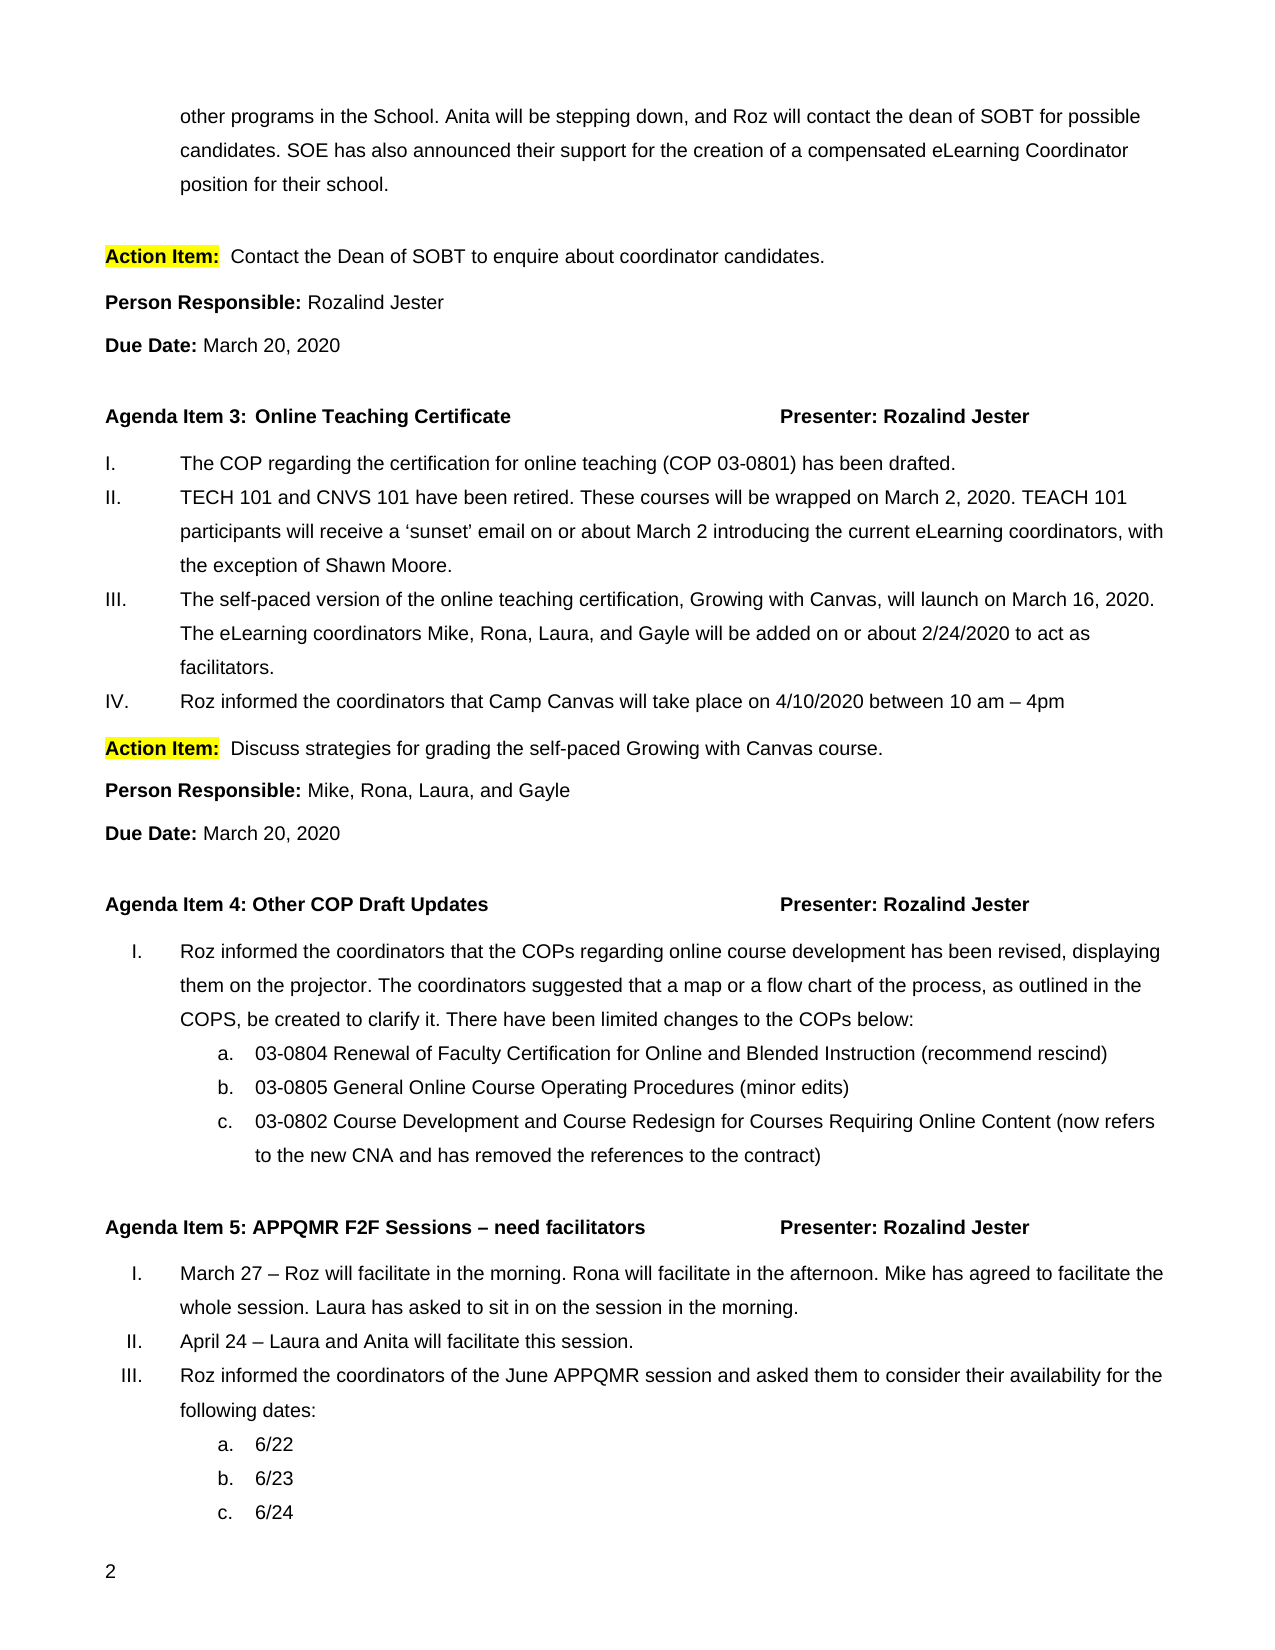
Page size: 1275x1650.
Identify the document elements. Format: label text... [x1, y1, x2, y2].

list The self-paced version of the online teaching certification, Growing with Canvas, will launch on March 16, 2020. The eLearning coordinators Mike, Rona, Laura, and Gayle will be added on or about 2/24/2020 to act as facilitators. [105, 588, 1170, 679]
text Agenda Item 3: Online Teaching Certificate Presenter: Rozalind Jester [105, 405, 1170, 428]
list Roz informed the coordinators of the June APPQMR session and asked them to consider their availability for the following dates: [142, 1364, 1170, 1421]
list Roz informed the coordinators that the COPs regarding online course development has been revised, displaying them on the projector. The coordinators suggested that a map or a flow chart of the process, as outlined in the COPS, be created to clarify it. There have been limited changes to the COPs below: [142, 940, 1170, 1031]
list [105, 105, 1170, 196]
text Person Responsible: Mike, Rona, Laura, and Gayle [105, 779, 1170, 802]
text Action Item: Discuss strategies for grading the self-paced Growing with Canvas course. [219, 737, 1170, 759]
list 6/22 [217, 1432, 1170, 1455]
list 03-0802 Course Development and Course Redesign for Courses Requiring Online Content (now refers to the new CNA and has removed the references to the contract) [217, 1110, 1170, 1167]
text Action Item: Contact the Dean of SOBT to enquire about coordinator candidates. [219, 245, 1170, 267]
text Due Date: March 20, 2020 [105, 334, 1170, 356]
text Person Responsible: Rozalind Jester [105, 291, 1170, 314]
text Agenda Item 5: APPQMR F2F Sessions – need facilitators Presenter: Rozalind Jester [105, 1216, 1170, 1238]
list The COP regarding the certification for online teaching (COP 03-0801) has been drafted. [105, 452, 1170, 474]
text Agenda Item 4: Other COP Draft Updates Presenter: Rozalind Jester [105, 893, 1170, 916]
list March 27 – Roz will facilitate in the morning. Rona will facilitate in the afternoon. Mike has agreed to facilitate the whole session. Laura has asked to sit in on the session in the morning. [142, 1262, 1170, 1319]
list 03-0805 General Online Course Operating Procedures (minor edits) [217, 1076, 1170, 1099]
text Due Date: March 20, 2020 [105, 822, 1170, 844]
list 6/23 [217, 1467, 1170, 1489]
list April 24 – Laura and Anita will facilitate this session. [142, 1330, 1170, 1353]
list Roz informed the coordinators that Camp Canvas will take place on 4/10/2020 between 10 am – 4pm [105, 690, 1170, 713]
list TECH 101 and CNVS 101 have been retired. These courses will be wrapped on March 2, 2020. TEACH 101 participants will receive a ‘sunset’ email on or about March 2 introducing the current eLearning coordinators, with the exception of Shawn Moore. [105, 486, 1170, 577]
list 6/24 [217, 1501, 1170, 1523]
list 03-0804 Renewal of Faculty Certification for Online and Blended Instruction (recommend rescind) [217, 1042, 1170, 1064]
